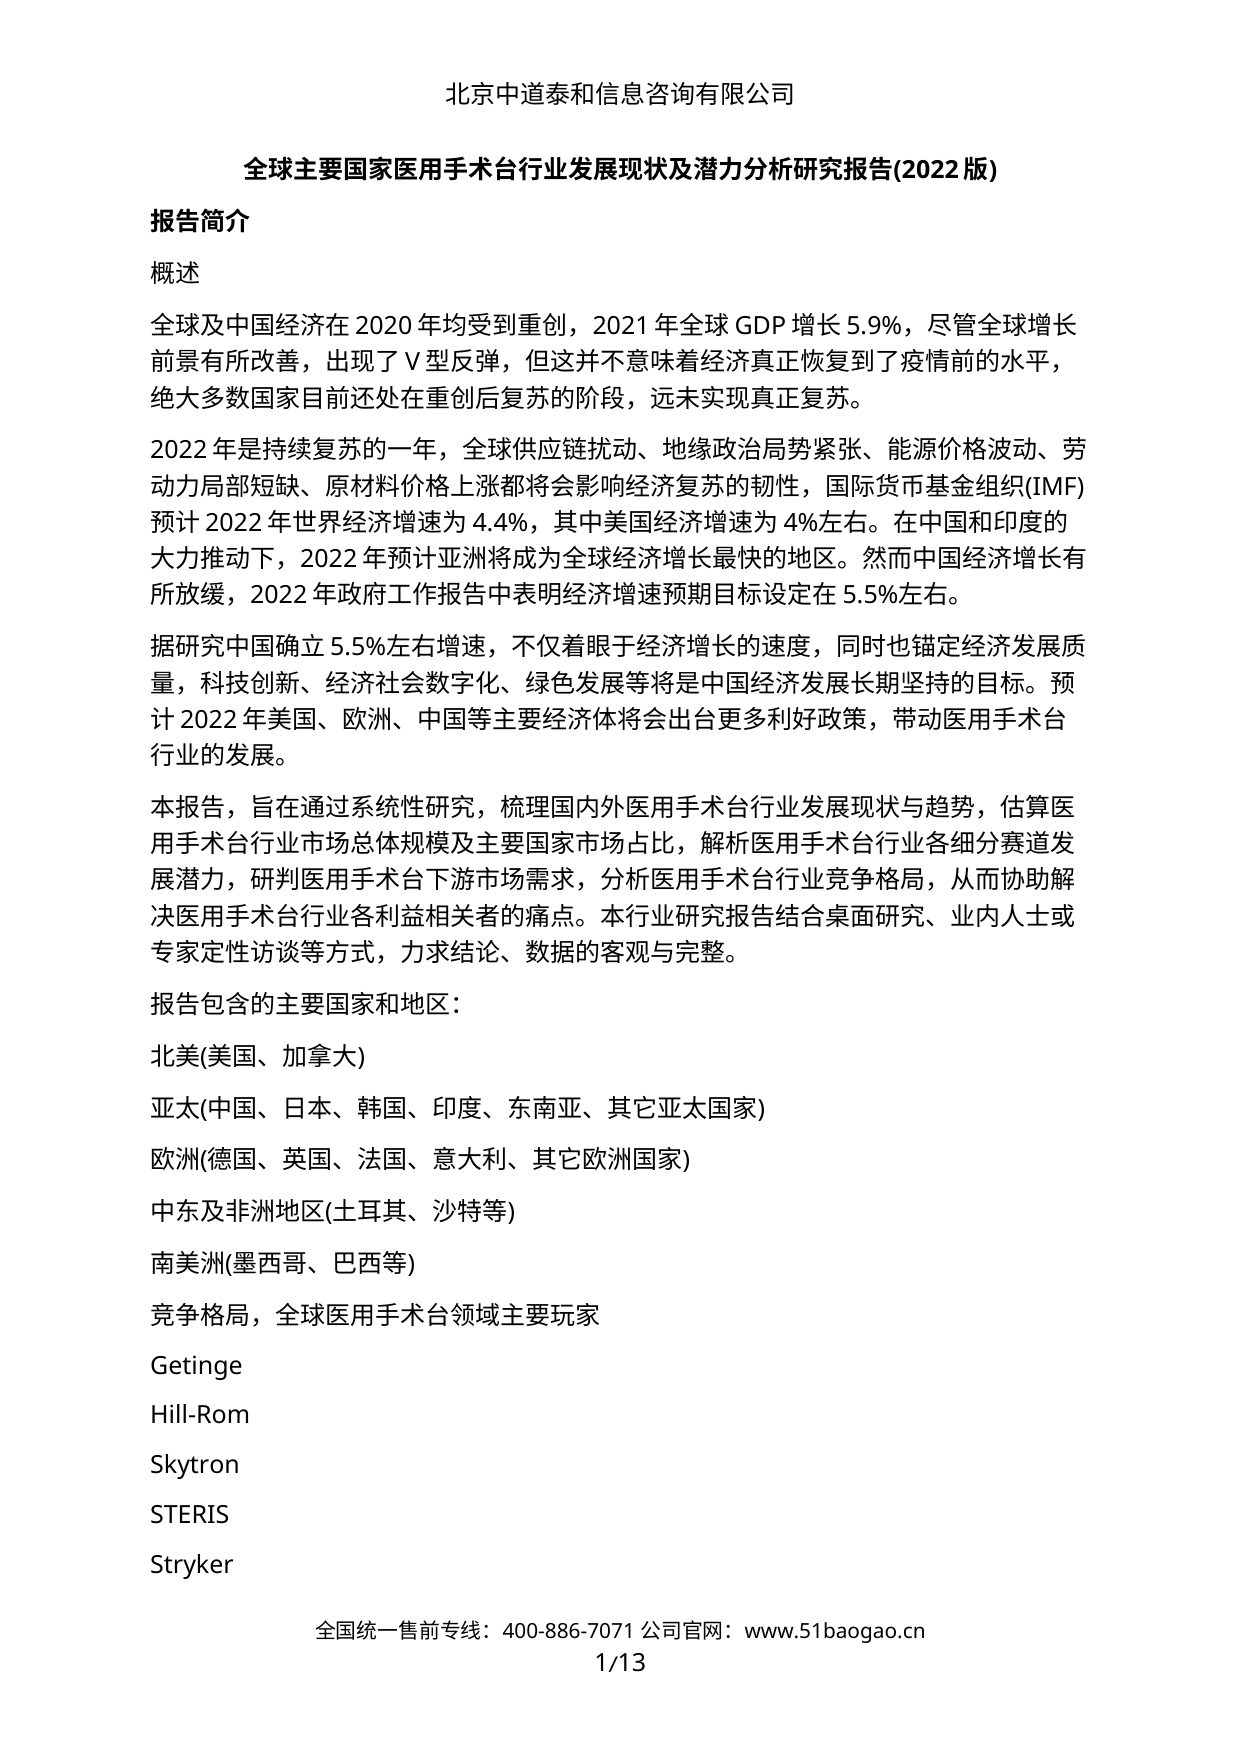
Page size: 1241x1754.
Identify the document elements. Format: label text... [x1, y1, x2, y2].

text 中东及非洲地区(土耳其、沙特等) [150, 1192, 1090, 1228]
text 报告包含的主要国家和地区： [150, 984, 1090, 1021]
text 欧洲(德国、英国、法国、意大利、其它欧洲国家) [150, 1140, 1090, 1176]
text Getinge [150, 1347, 1090, 1382]
text 北美(美国、加拿大) [150, 1036, 1090, 1072]
text Stryker [150, 1546, 1090, 1580]
text 南美洲(墨西哥、巴西等) [150, 1244, 1090, 1280]
text Hill-Rom [150, 1397, 1090, 1431]
text 据研究中国确立5.5%左右增速，不仅着眼于经济增长的速度，同时也锚定经济发展质量，科技创新、经济社会数字化、绿色发展等将是中国经济发展长期坚持的目标。预计2022年美国、欧洲、中国等主要经济体将会出台更多利好政策，带动医用手术台行业的发展。 [150, 627, 1090, 772]
text 本报告，旨在通过系统性研究，梳理国内外医用手术台行业发展现状与趋势，估算医用手术台行业市场总体规模及主要国家市场占比，解析医用手术台行业各细分赛道发展潜力，研判医用手术台下游市场需求，分析医用手术台行业竞争格局，从而协助解决医用手术台行业各利益相关者的痛点。本行业研究报告结合桌面研究、业内人士或专家定性访谈等方式，力求结论、数据的客观与完整。 [150, 787, 1090, 969]
text 竞争格局，全球医用手术台领域主要玩家 [150, 1296, 1090, 1332]
text STERIS [150, 1497, 1090, 1531]
text Skytron [150, 1447, 1090, 1481]
text 全球及中国经济在2020年均受到重创，2021年全球GDP增长5.9%，尽管全球增长前景有所改善，出现了V型反弹，但这并不意味着经济真正恢复到了疫情前的水平，绝大多数国家目前还处在重创后复苏的阶段，远未实现真正复苏。 [150, 306, 1090, 414]
text 报告简介 [150, 202, 1090, 238]
text 全球主要国家医用手术台行业发展现状及潜力分析研究报告(2022版) [150, 150, 1090, 186]
text 亚太(中国、日本、韩国、印度、东南亚、其它亚太国家) [150, 1088, 1090, 1124]
text 2022年是持续复苏的一年，全球供应链扰动、地缘政治局势紧张、能源价格波动、劳动力局部短缺、原材料价格上涨都将会影响经济复苏的韧性，国际货币基金组织(IMF)预计2022年世界经济增速为4.4%，其中美国经济增速为4%左右。在中国和印度的大力推动下，2022年预计亚洲将成为全球经济增长最快的地区。然而中国经济增长有所放缓，2022年政府工作报告中表明经济增速预期目标设定在5.5%左右。 [150, 430, 1090, 611]
text 概述 [150, 254, 1090, 290]
